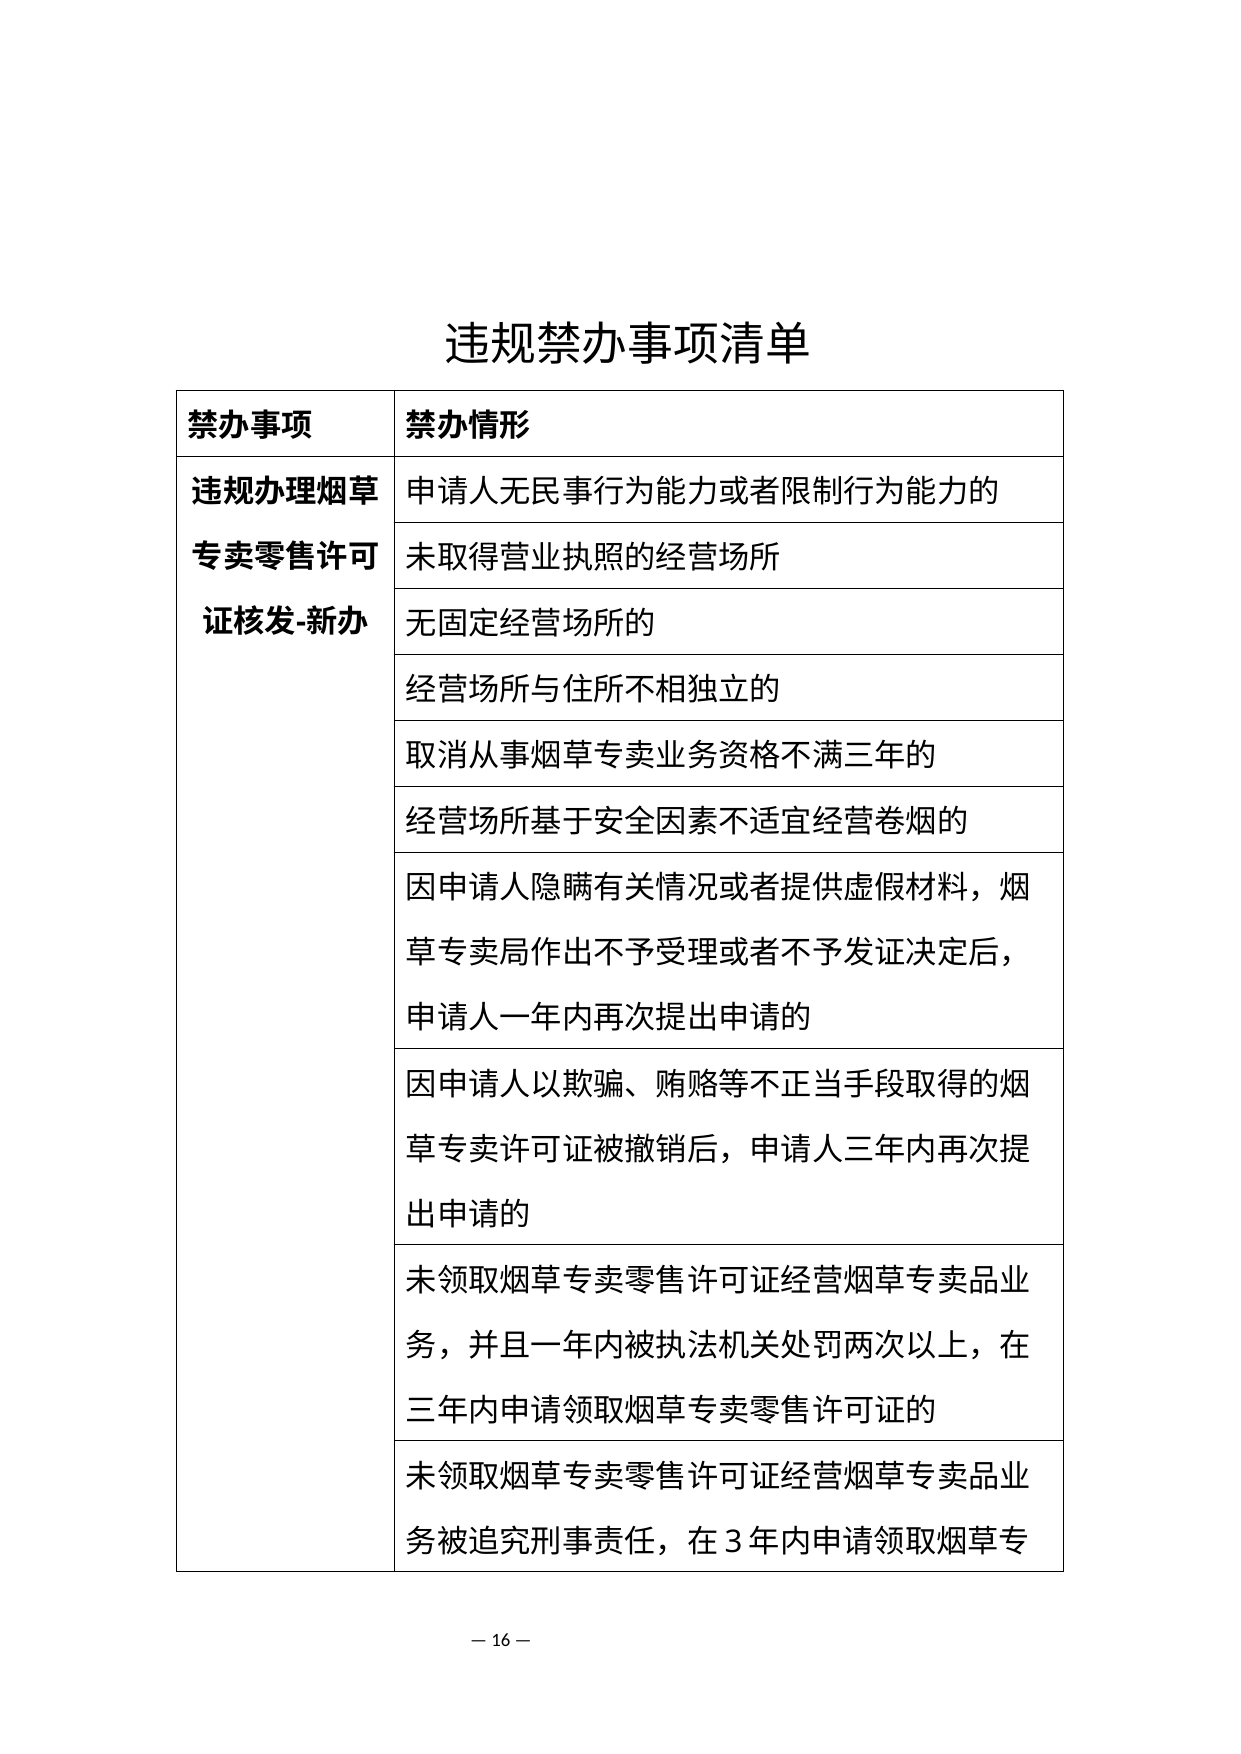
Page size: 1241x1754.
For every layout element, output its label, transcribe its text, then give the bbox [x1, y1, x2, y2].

table_header 禁办情形 [395, 391, 1063, 456]
table_cell 未领取烟草专卖零售许可证经营烟草专卖品业务，并且一年内被执法机关处罚两次以上，在三年内申请领取烟草专卖零售许可证的 [395, 1245, 1063, 1440]
table_cell 经营场所基于安全因素不适宜经营卷烟的 [395, 787, 1063, 852]
table_cell 违规办理烟草专卖零售许可证核发-新办 [177, 457, 394, 1571]
table_cell 经营场所与住所不相独立的 [395, 655, 1063, 720]
table_cell 取消从事烟草专卖业务资格不满三年的 [395, 721, 1063, 786]
table_header 禁办事项 [177, 391, 394, 456]
table_cell 因申请人隐瞒有关情况或者提供虚假材料，烟草专卖局作出不予受理或者不予发证决定后，申请人一年内再次提出申请的 [395, 853, 1063, 1048]
text 违规禁办事项清单 [202, 292, 1053, 389]
table_cell 因申请人以欺骗、贿赂等不正当手段取得的烟草专卖许可证被撤销后，申请人三年内再次提出申请的 [395, 1049, 1063, 1244]
table_cell 无固定经营场所的 [395, 589, 1063, 654]
table_cell 申请人无民事行为能力或者限制行为能力的 [395, 457, 1063, 522]
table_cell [395, 1441, 1063, 1571]
table_cell 未取得营业执照的经营场所 [395, 523, 1063, 588]
